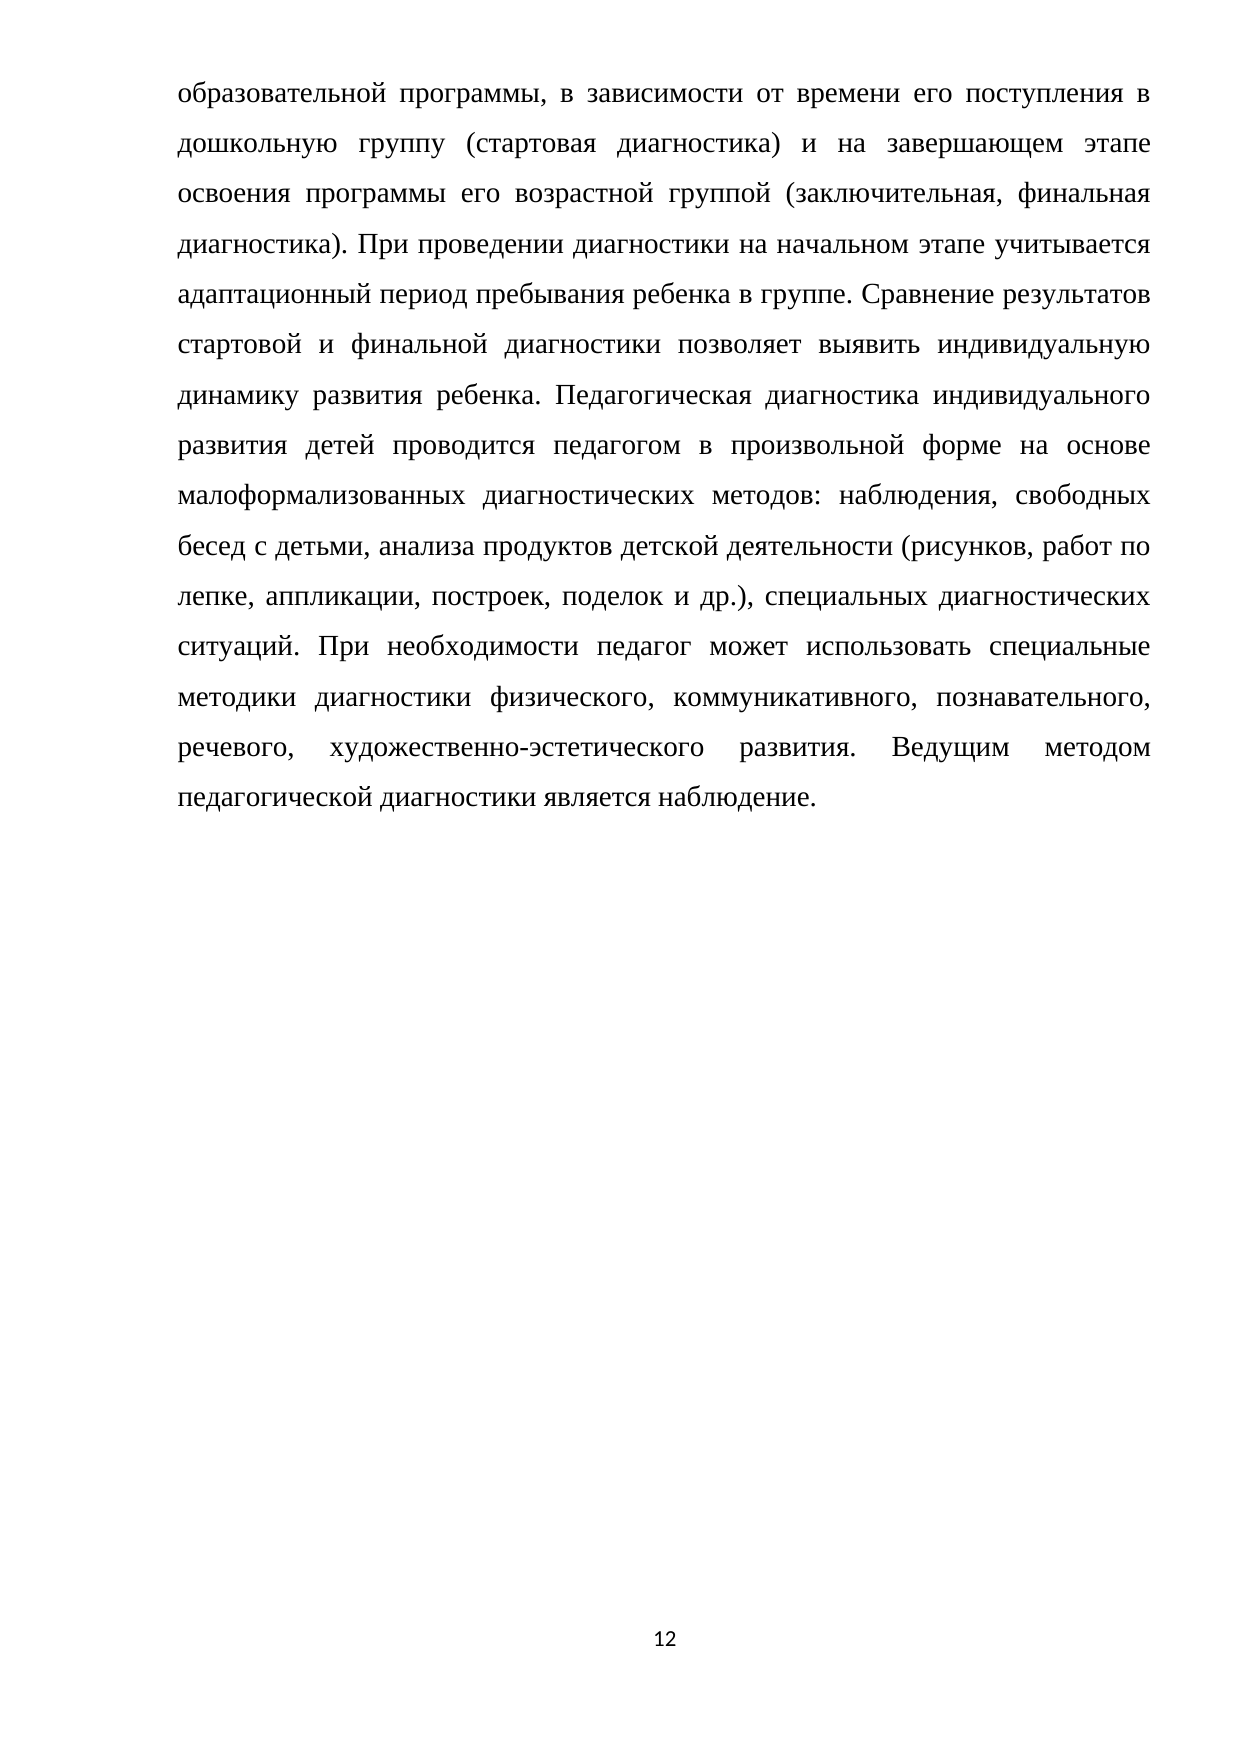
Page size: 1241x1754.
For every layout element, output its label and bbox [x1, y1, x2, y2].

text [177, 75, 1152, 813]
